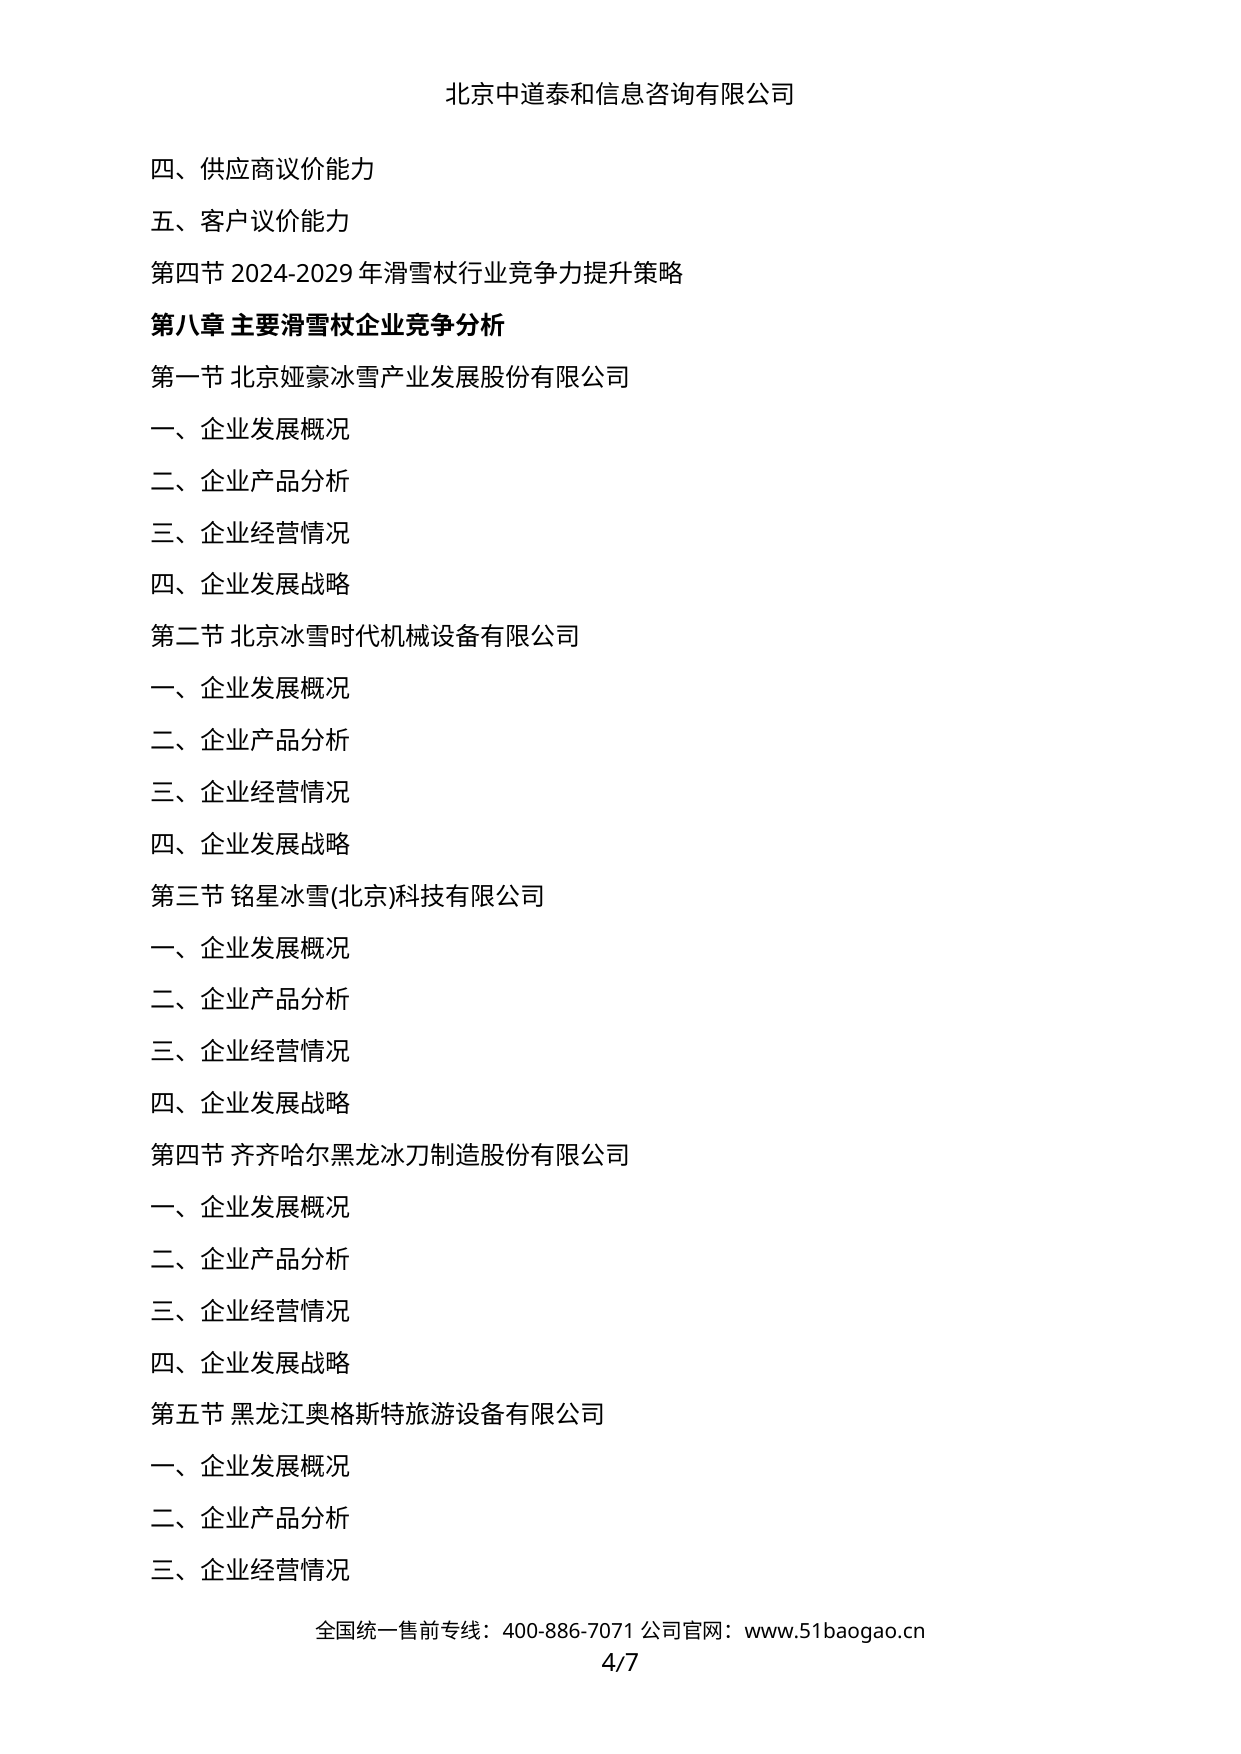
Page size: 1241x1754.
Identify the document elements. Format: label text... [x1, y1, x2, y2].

text 二、企业产品分析 [150, 461, 1090, 497]
text 第一节 北京娅豪冰雪产业发展股份有限公司 [150, 357, 1090, 394]
text 第五节 黑龙江奥格斯特旅游设备有限公司 [150, 1395, 1090, 1431]
text 一、企业发展概况 [150, 669, 1090, 705]
text 一、企业发展概况 [150, 928, 1090, 964]
text 四、企业发展战略 [150, 1343, 1090, 1379]
text 一、企业发展概况 [150, 1187, 1090, 1224]
text 四、企业发展战略 [150, 1084, 1090, 1120]
text 第四节 2024-2029年滑雪杖行业竞争力提升策略 [150, 254, 1090, 290]
text 三、企业经营情况 [150, 1032, 1090, 1068]
text 第二节 北京冰雪时代机械设备有限公司 [150, 617, 1090, 653]
text 一、企业发展概况 [150, 409, 1090, 446]
text 二、企业产品分析 [150, 980, 1090, 1016]
text 三、企业经营情况 [150, 1551, 1090, 1587]
text 二、企业产品分析 [150, 1499, 1090, 1535]
text 四、企业发展战略 [150, 565, 1090, 601]
text 三、企业经营情况 [150, 772, 1090, 809]
text 一、企业发展概况 [150, 1447, 1090, 1483]
text 二、企业产品分析 [150, 1239, 1090, 1276]
text 四、供应商议价能力 [150, 150, 1090, 186]
text 第八章 主要滑雪杖企业竞争分析 [150, 306, 1090, 342]
text 三、企业经营情况 [150, 1291, 1090, 1327]
text 四、企业发展战略 [150, 824, 1090, 861]
text 第四节 齐齐哈尔黑龙冰刀制造股份有限公司 [150, 1136, 1090, 1172]
text 第三节 铭星冰雪(北京)科技有限公司 [150, 876, 1090, 912]
text 五、客户议价能力 [150, 202, 1090, 238]
text 三、企业经营情况 [150, 513, 1090, 549]
text 二、企业产品分析 [150, 721, 1090, 757]
